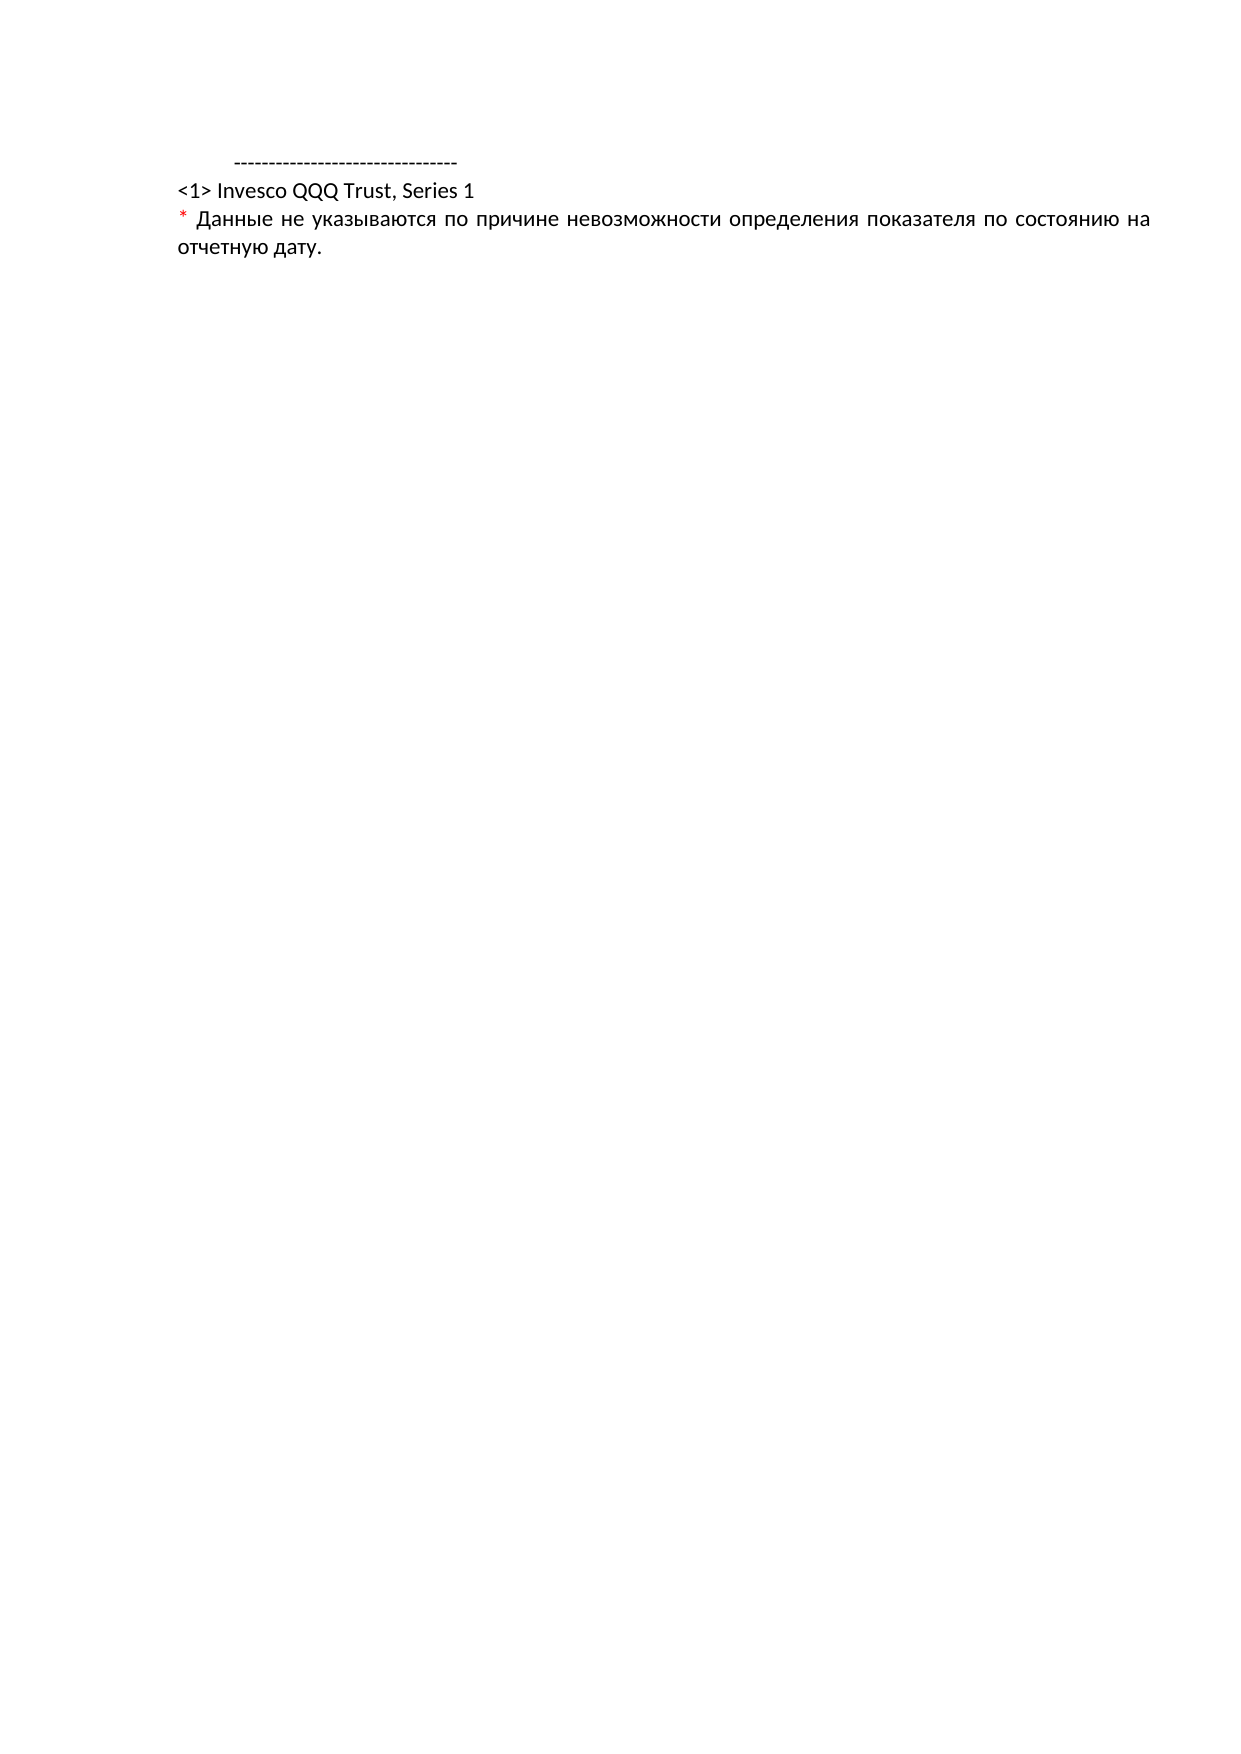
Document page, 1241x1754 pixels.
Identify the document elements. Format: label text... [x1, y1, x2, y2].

text -------------------------------- [177, 148, 1152, 176]
text <1> Invesco QQQ Trust, Series 1 [177, 176, 1152, 204]
text * Данные не указываются по причине невозможности определения показателя по состоянию на отчетную дату. [177, 204, 1152, 260]
